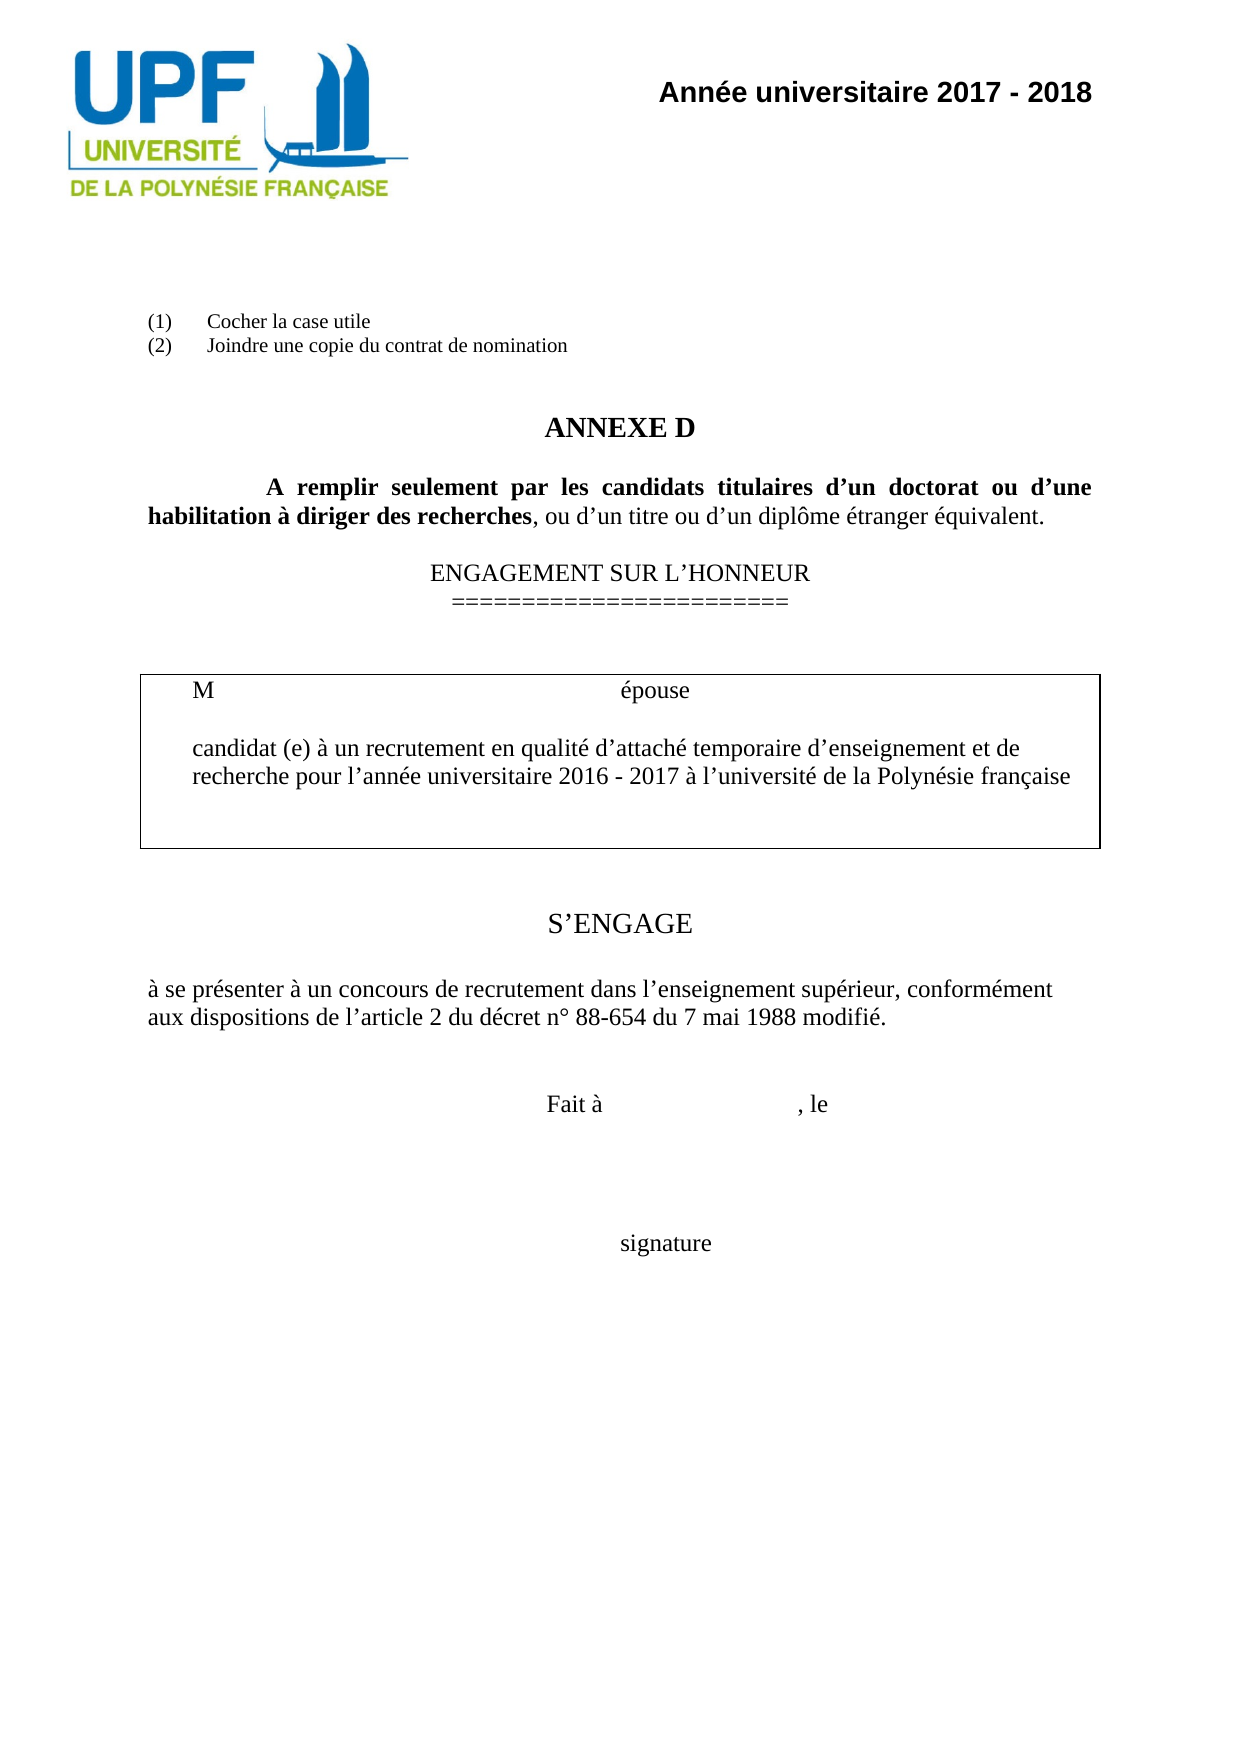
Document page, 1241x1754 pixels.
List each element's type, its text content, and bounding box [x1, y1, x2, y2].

subtitle ANNEXE D [148, 410, 1092, 443]
text ENGAGEMENT SUR L’HONNEUR [148, 558, 1092, 587]
text ======================== [148, 587, 1092, 616]
table_header M épouse candidat (e) à un recrutement en qualité d’attaché temporaire d’enseignement et de recherche pour l’année universitaire 2016 - 2017 à l’université de la Polynésie française [141, 675, 1099, 848]
list Joindre une copie du contrat de nomination [148, 333, 1092, 357]
text à se présenter à un concours de recrutement dans l’enseignement supérieur, conformément aux dispositions de l’article 2 du décret n° 88-654 du 7 mai 1988 modifié. [148, 974, 1092, 1031]
list Cocher la case utile [148, 309, 1092, 333]
text A remplir seulement par les candidats titulaires d’un doctorat ou d’une habilitation à diriger des recherches, ou d’un titre ou d’un diplôme étranger équivalent. [148, 472, 1092, 530]
text Fait à , le [148, 1089, 1092, 1117]
text S’ENGAGE [148, 907, 1092, 940]
picture [66, 38, 409, 201]
text signature [148, 1228, 1092, 1257]
